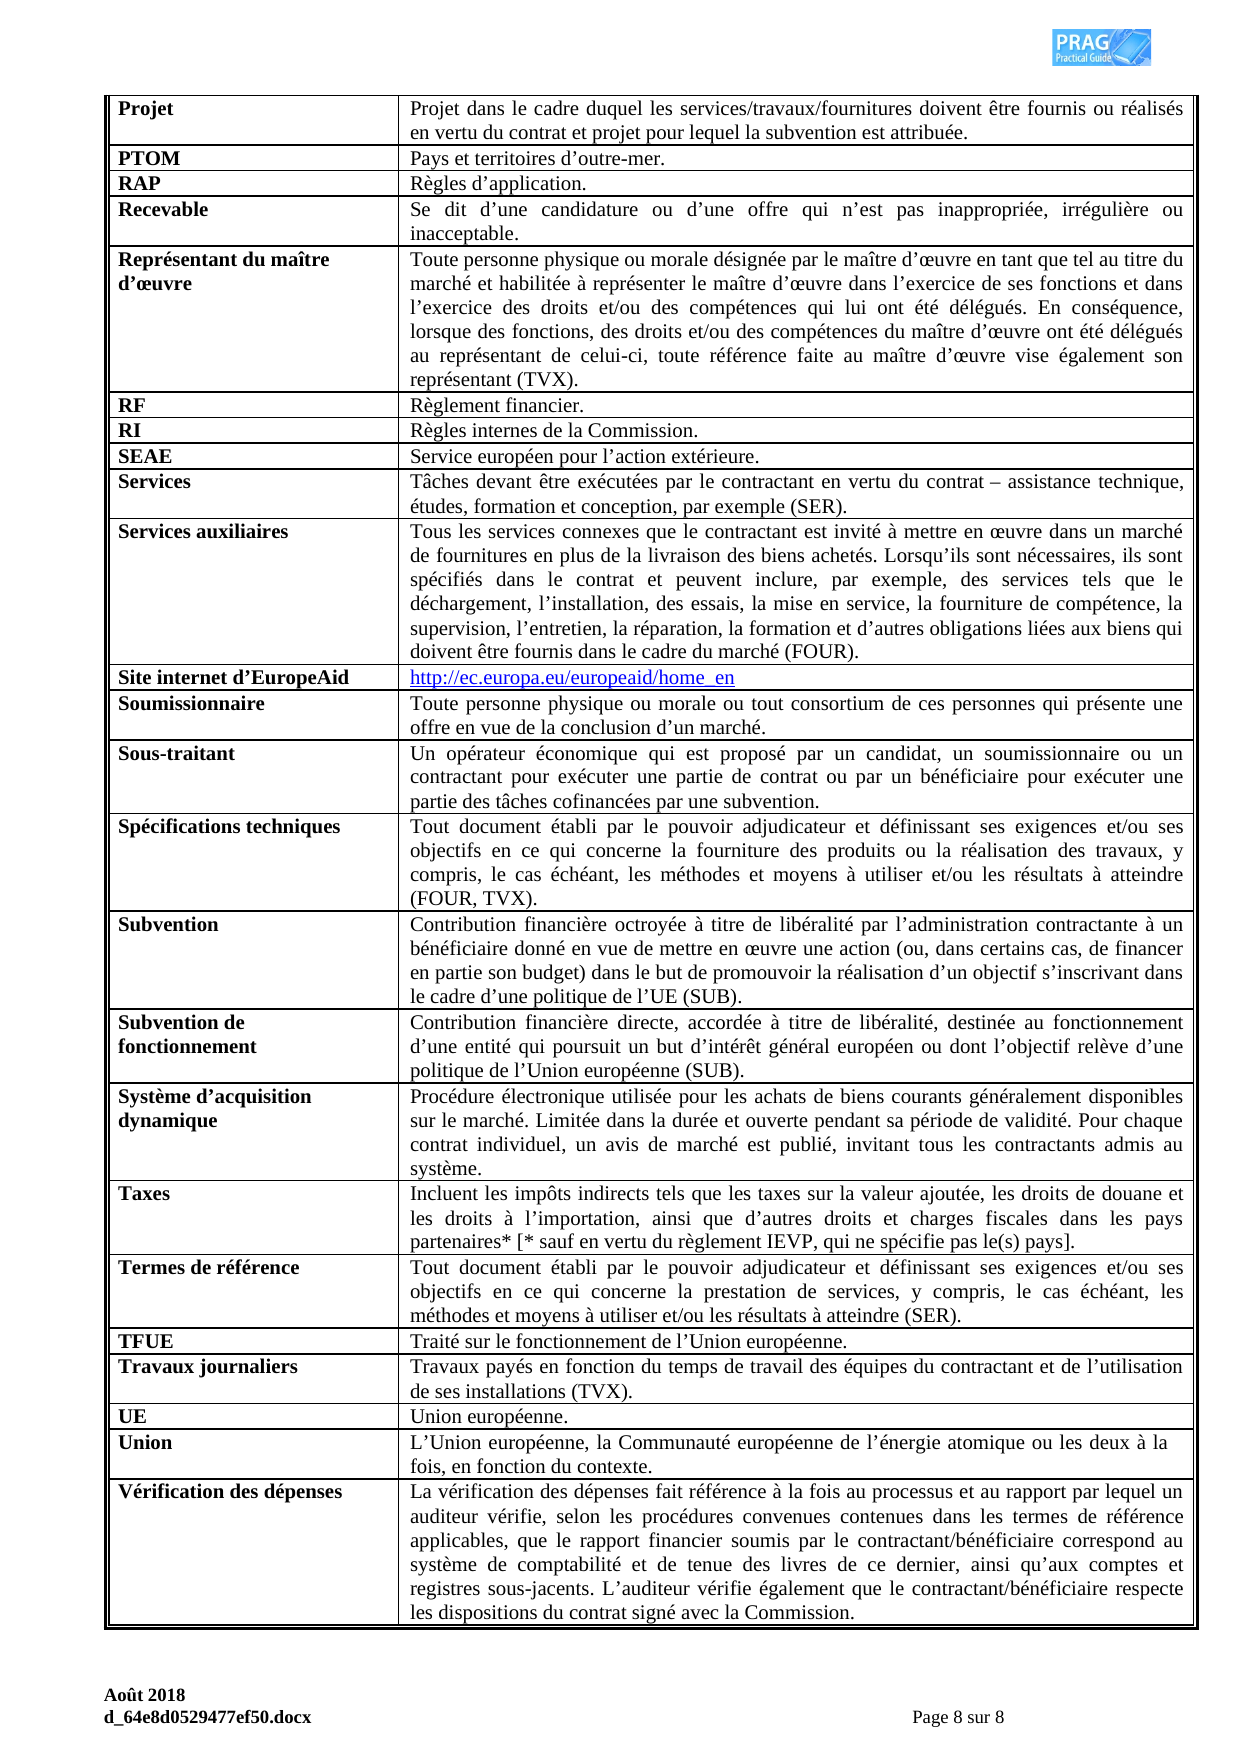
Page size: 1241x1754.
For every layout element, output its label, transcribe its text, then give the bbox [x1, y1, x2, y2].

table_cell Union [110, 1430, 398, 1478]
table_cell PTOM [110, 146, 398, 170]
table_cell Se dit d’une candidature ou d’une offre qui n’est pas inappropriée, irrégulière ou inacceptable. [399, 197, 1193, 245]
table_cell Site internet d’EuropeAid [110, 665, 398, 689]
table_cell Service européen pour l’action extérieure. [399, 444, 1193, 468]
table_cell Projet [110, 96, 398, 144]
table_cell SEAE [110, 444, 398, 468]
table_cell Sous-traitant [110, 741, 398, 813]
table_cell RAP [110, 171, 398, 195]
table_cell Projet dans le cadre duquel les services/travaux/fournitures doivent être fournis ou réalisés en vertu du contrat et projet pour lequel la subvention est attribuée. [399, 96, 1193, 144]
table_cell Union européenne. [399, 1404, 1193, 1428]
table_cell Incluent les impôts indirects tels que les taxes sur la valeur ajoutée, les droits de douane et les droits à l’importation, ainsi que d’autres droits et charges fiscales dans les pays partenaires* [* sauf en vertu du règlement IEVP, qui ne spécifie pas le(s) pays]. [399, 1181, 1193, 1253]
table_cell Représentant du maître d’œuvre [110, 247, 398, 391]
table_cell Tout document établi par le pouvoir adjudicateur et définissant ses exigences et/ou ses objectifs en ce qui concerne la prestation de services, y compris, le cas échéant, les méthodes et moyens à utiliser et/ou les résultats à atteindre (SER). [399, 1255, 1193, 1327]
table_cell Procédure électronique utilisée pour les achats de biens courants généralement disponibles sur le marché. Limitée dans la durée et ouverte pendant sa période de validité. Pour chaque contrat individuel, un avis de marché est publié, invitant tous les contractants admis au système. [399, 1084, 1193, 1180]
table_cell Termes de référence [110, 1255, 398, 1327]
table_cell L’Union européenne, la Communauté européenne de l’énergie atomique ou les deux à la fois, en fonction du contexte. [399, 1430, 1193, 1478]
table_cell Travaux payés en fonction du temps de travail des équipes du contractant et de l’utilisation de ses installations (TVX). [399, 1355, 1193, 1403]
table_cell TFUE [110, 1329, 398, 1353]
table_cell Subvention [110, 912, 398, 1008]
table_cell RF [110, 393, 398, 417]
table_cell Vérification des dépenses [110, 1480, 398, 1624]
table_cell UE [110, 1404, 398, 1428]
table_cell Règles d’application. [399, 171, 1193, 195]
table_cell Subvention de fonctionnement [110, 1010, 398, 1082]
table_cell Tâches devant être exécutées par le contractant en vertu du contrat – assistance technique, études, formation et conception, par exemple (SER). [399, 470, 1193, 518]
table_cell Travaux journaliers [110, 1355, 398, 1403]
table_cell Un opérateur économique qui est proposé par un candidat, un soumissionnaire ou un contractant pour exécuter une partie de contrat ou par un bénéficiaire pour exécuter une partie des tâches cofinаncées par une subvention. [399, 741, 1193, 813]
table_cell Services [110, 470, 398, 518]
table_cell Système d’acquisition dynamique [110, 1084, 398, 1180]
table_cell Taxes [110, 1181, 398, 1253]
table_cell Toute personne physique ou morale ou tout consortium de ces personnes qui présente une offre en vue de la conclusion d’un marché. [399, 691, 1193, 739]
table_cell Recevable [110, 197, 398, 245]
table_cell Tout document établi par le pouvoir adjudicateur et définissant ses exigences et/ou ses objectifs en ce qui concerne la fourniture des produits ou la réalisation des travaux, y compris, le cas échéant, les méthodes et moyens à utiliser et/ou les résultats à atteindre (FOUR, TVX). [399, 814, 1193, 910]
table_cell Règles internes de la Commission. [399, 418, 1193, 442]
table_cell Services auxiliaires [110, 519, 398, 663]
table_cell Soumissionnaire [110, 691, 398, 739]
table_cell RI [110, 418, 398, 442]
table_cell Contribution financière directe, accordée à titre de libéralité, destinée au fonctionnement d’une entité qui poursuit un but d’intérêt général européen ou dont l’objectif relève d’une politique de l’Union européenne (SUB). [399, 1010, 1193, 1082]
table_cell La vérification des dépenses fait référence à la fois au processus et au rapport par lequel un auditeur vérifie, selon les procédures convenues contenues dans les termes de référence applicables, que le rapport financier soumis par le contractant/bénéficiaire correspond au système de comptabilité et de tenue des livres de ce dernier, ainsi qu’aux comptes et registres sous-jacents. L’auditeur vérifie également que le contractant/bénéficiaire respecte les dispositions du contrat signé avec la Commission. [399, 1480, 1193, 1624]
table_cell Traité sur le fonctionnement de l’Union européenne. [399, 1329, 1193, 1353]
table_cell Pays et territoires d’outre-mer. [399, 146, 1193, 170]
table_cell Toute personne physique ou morale désignée par le maître d’œuvre en tant que tel au titre du marché et habilitée à représenter le maître d’œuvre dans l’exercice de ses fonctions et dans l’exercice des droits et/ou des compétences qui lui ont été délégués. En conséquence, lorsque des fonctions, des droits et/ou des compétences du maître d’œuvre ont été délégués au représentant de celui-ci, toute référence faite au maître d’œuvre vise également son représentant (TVX). [399, 247, 1193, 391]
table_cell Règlement financier. [399, 393, 1193, 417]
table_cell Spécifications techniques [110, 814, 398, 910]
table_cell Tous les services connexes que le contractant est invité à mettre en œuvre dans un marché de fournitures en plus de la livraison des biens achetés. Lorsqu’ils sont nécessaires, ils sont spécifiés dans le contrat et peuvent inclure, par exemple, des services tels que le déchargement, l’installation, des essais, la mise en service, la fourniture de compétence, la supervision, l’entretien, la réparation, la formation et d’autres obligations liées aux biens qui doivent être fournis dans le cadre du marché (FOUR). [399, 519, 1193, 663]
table_cell Contribution financière octroyée à titre de libéralité par l’administration contractante à un bénéficiaire donné en vue de mettre en œuvre une action (ou, dans certains cas, de financer en partie son budget) dans le but de promouvoir la réalisation d’un objectif s’inscrivant dans le cadre d’une politique de l’UE (SUB). [399, 912, 1193, 1008]
table_cell http://ec.europa.eu/europeaid/home_en [399, 665, 1193, 689]
